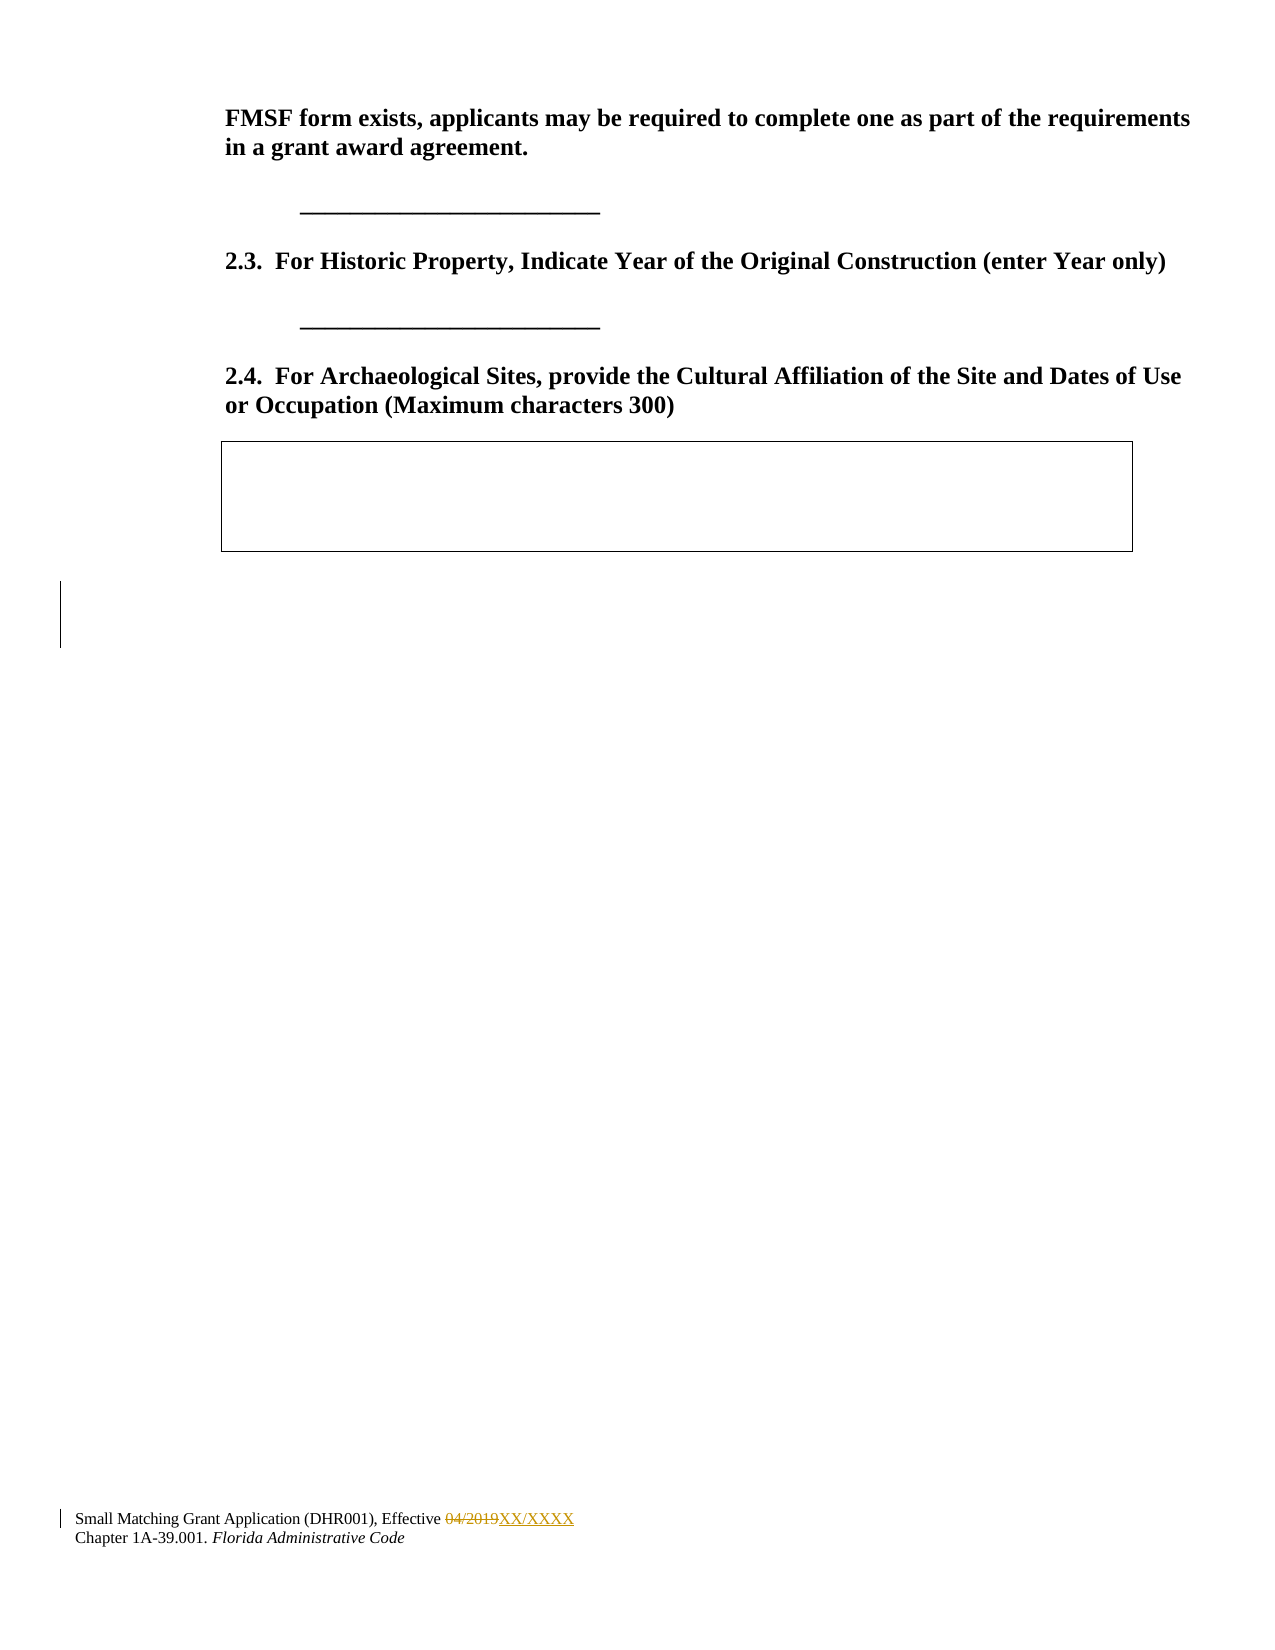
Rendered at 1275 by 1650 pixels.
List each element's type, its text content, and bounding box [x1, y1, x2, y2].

table_header [222, 442, 1132, 551]
text 2.3. For Historic Property, Indicate Year of the Original Construction (enter Year only) [225, 246, 1200, 275]
list ________________________ [225, 188, 1200, 217]
list ________________________ [225, 303, 1200, 332]
text 2.4. For Archaeological Sites, provide the Cultural Affiliation of the Site and Dates of Use or Occupation (Maximum characters 300) [225, 361, 1200, 418]
